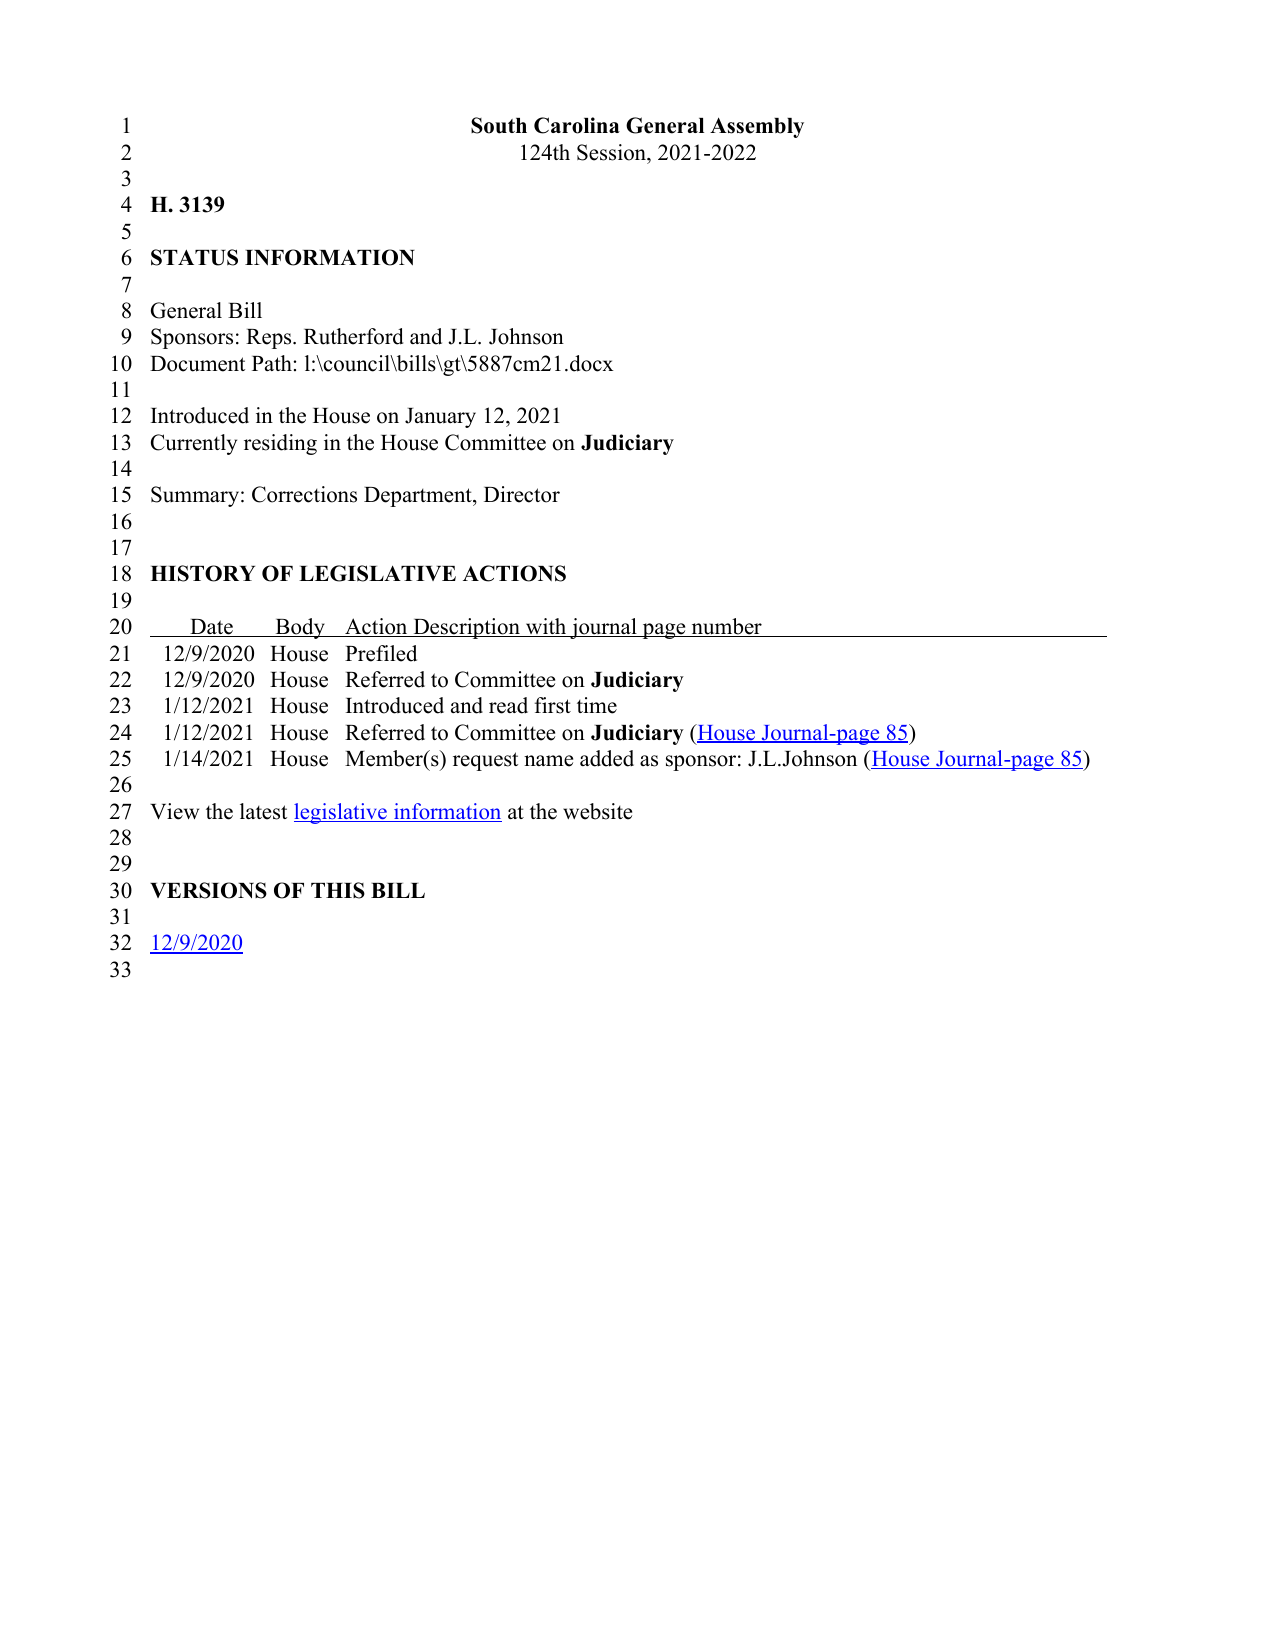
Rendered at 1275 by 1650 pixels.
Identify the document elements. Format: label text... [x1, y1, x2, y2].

text Currently residing in the House Committee on Judiciary [150, 429, 1125, 455]
text South Carolina General Assembly [150, 112, 1125, 139]
text VERSIONS OF THIS BILL [150, 877, 1125, 903]
text Introduced in the House on January 12, 2021 [150, 402, 1125, 429]
text Document Path: l:\council\bills\gt\5887cm21.docx [150, 350, 1125, 376]
text 12/9/2020 House Prefiled [150, 639, 1125, 666]
text General Bill [150, 297, 1125, 323]
text 12/9/2020 [150, 929, 1125, 956]
text 1/14/2021 House Member(s) request name added as sponsor: J.L.Johnson (House Journal-page 85) [150, 745, 1125, 771]
text 124th Session, 2021-2022 [150, 139, 1125, 165]
text 1/12/2021 House Introduced and read first time [150, 692, 1125, 719]
text Summary: Corrections Department, Director [150, 481, 1125, 508]
text STATUS INFORMATION [150, 244, 1125, 271]
text Date Body Action Description with journal page number [150, 613, 1125, 639]
text View the latest legislative information at the website [150, 798, 1125, 824]
text 1/12/2021 House Referred to Committee on Judiciary (House Journal-page 85) [150, 719, 1125, 745]
text HISTORY OF LEGISLATIVE ACTIONS [150, 561, 1125, 587]
text 12/9/2020 House Referred to Committee on Judiciary [150, 666, 1125, 692]
text Sponsors: Reps. Rutherford and J.L. Johnson [150, 323, 1125, 350]
text H. 3139 [150, 192, 1125, 218]
